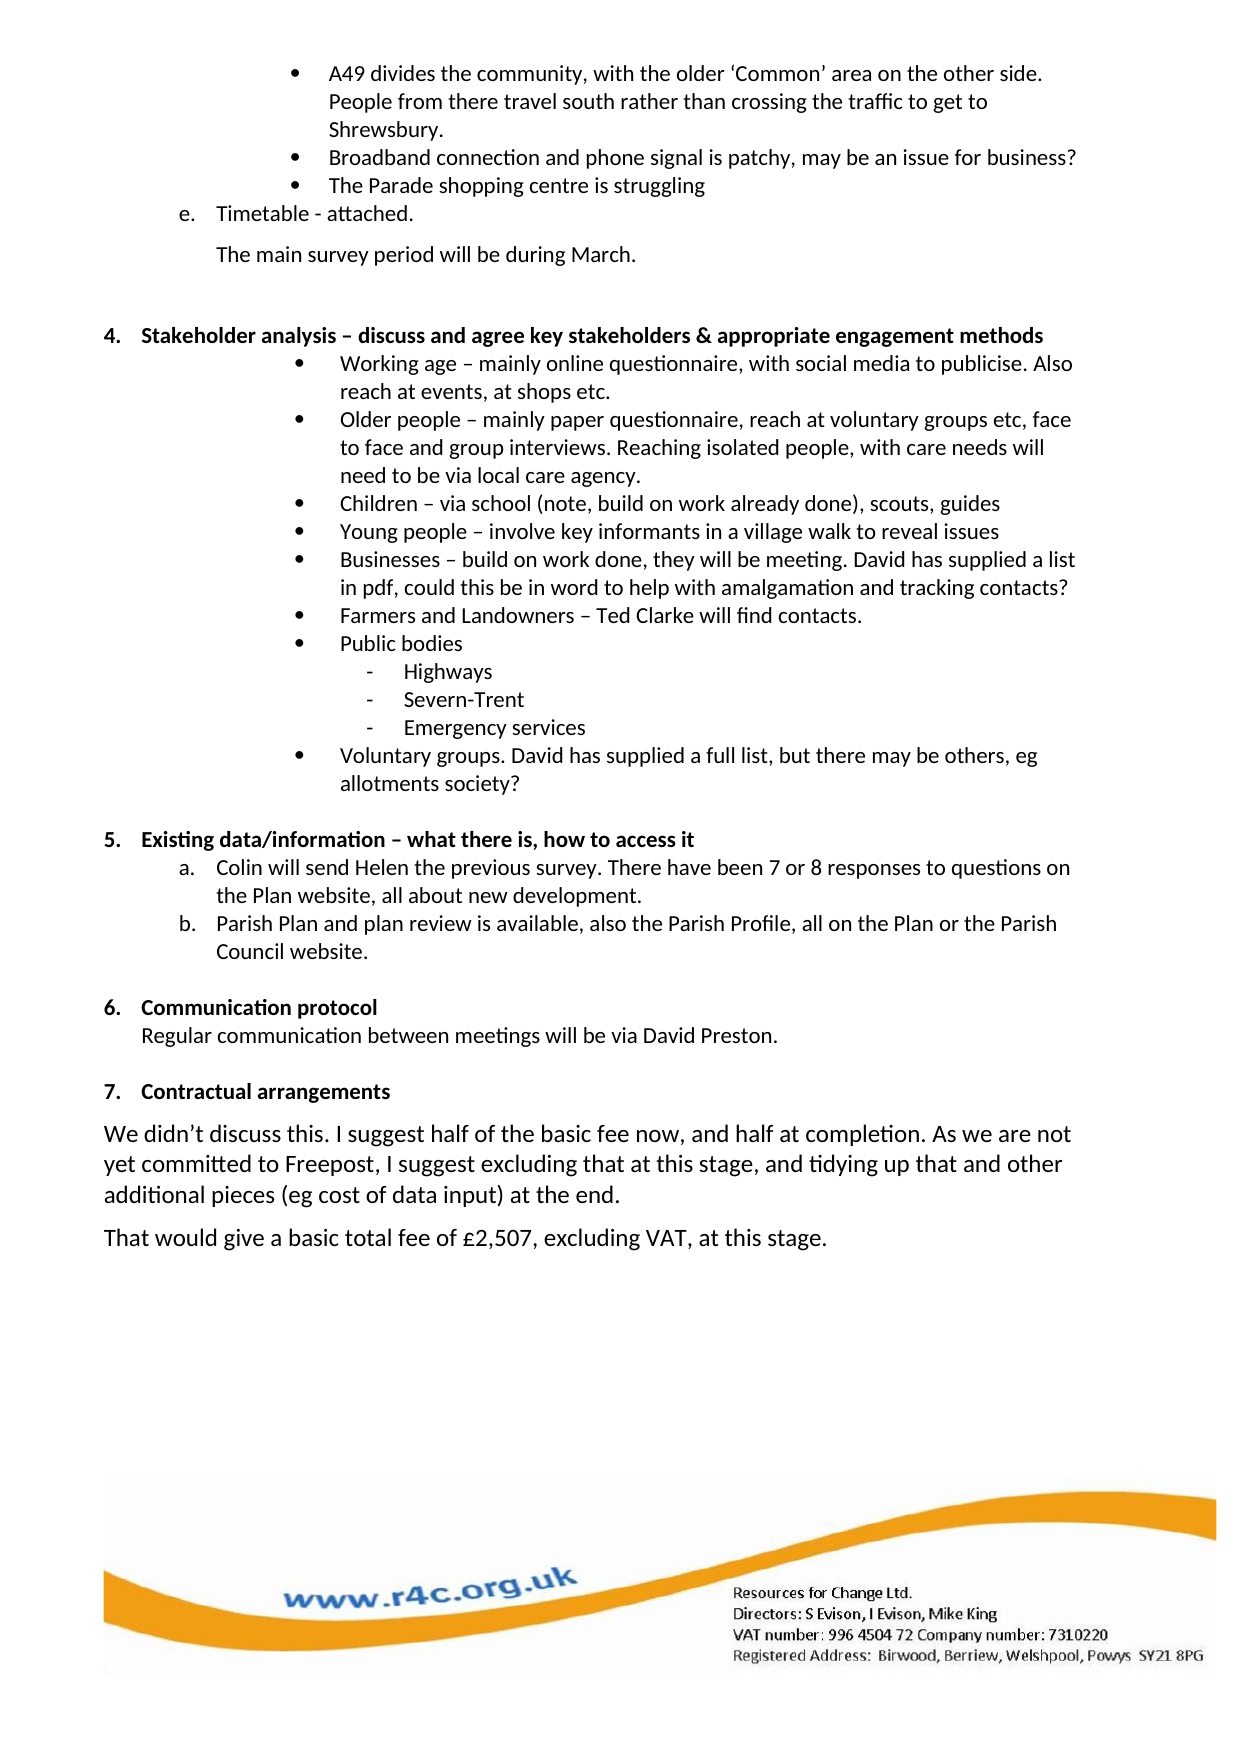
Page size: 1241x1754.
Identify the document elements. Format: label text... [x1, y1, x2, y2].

text We didn’t discuss this. I suggest half of the basic fee now, and half at completion. As we are not yet committed to Freepost, I suggest excluding that at this stage, and tidying up that and other additional pieces (eg cost of data input) at the end. [103, 1118, 1090, 1209]
list Public bodies [295, 629, 1090, 657]
list Voluntary groups. David has supplied a full list, but there may be others, eg allotments society? [295, 741, 1090, 797]
list Working age – mainly online questionnaire, with social media to publicise. Also reach at events, at shops etc. [295, 349, 1090, 405]
list Severn-Trent [366, 685, 1090, 713]
list Stakeholder analysis – discuss and agree key stakeholders & appropriate engagement methods [103, 321, 1090, 349]
list Older people – mainly paper questionnaire, reach at voluntary groups etc, face to face and group interviews. Reaching isolated people, with care needs will need to be via local care agency. [295, 405, 1090, 489]
picture [103, 1478, 1217, 1679]
list Existing data/information – what there is, how to access it [103, 825, 1090, 853]
list Children – via school (note, build on work already done), scouts, guides [295, 489, 1090, 517]
list A49 divides the community, with the older ‘Common’ area on the other side. People from there travel south rather than crossing the traffic to get to Shrewsbury. [291, 59, 1090, 143]
list Colin will send Helen the previous survey. There have been 7 or 8 responses to questions on the Plan website, all about new development. [178, 853, 1090, 909]
text That would give a basic total fee of £2,507, excluding VAT, at this stage. [103, 1222, 1090, 1252]
list Broadband connection and phone signal is patchy, may be an issue for business? [291, 143, 1090, 171]
list Highways [366, 657, 1090, 685]
list Parish Plan and plan review is available, also the Parish Profile, all on the Plan or the Parish Council website. [178, 909, 1090, 965]
list The Parade shopping centre is struggling [291, 171, 1090, 199]
list Young people – involve key informants in a village walk to reveal issues [295, 517, 1090, 545]
list Contractual arrangements [103, 1077, 1090, 1105]
list Regular communication between meetings will be via David Preston. [141, 1021, 1090, 1049]
list Communication protocol [103, 993, 1090, 1021]
list Farmers and Landowners – Ted Clarke will find contacts. [295, 601, 1090, 629]
list Timetable - attached. [178, 199, 1090, 227]
text The main survey period will be during March. [178, 240, 1090, 268]
list Emergency services [366, 713, 1090, 741]
list Businesses – build on work done, they will be meeting. David has supplied a list in pdf, could this be in word to help with amalgamation and tracking contacts? [295, 545, 1090, 601]
